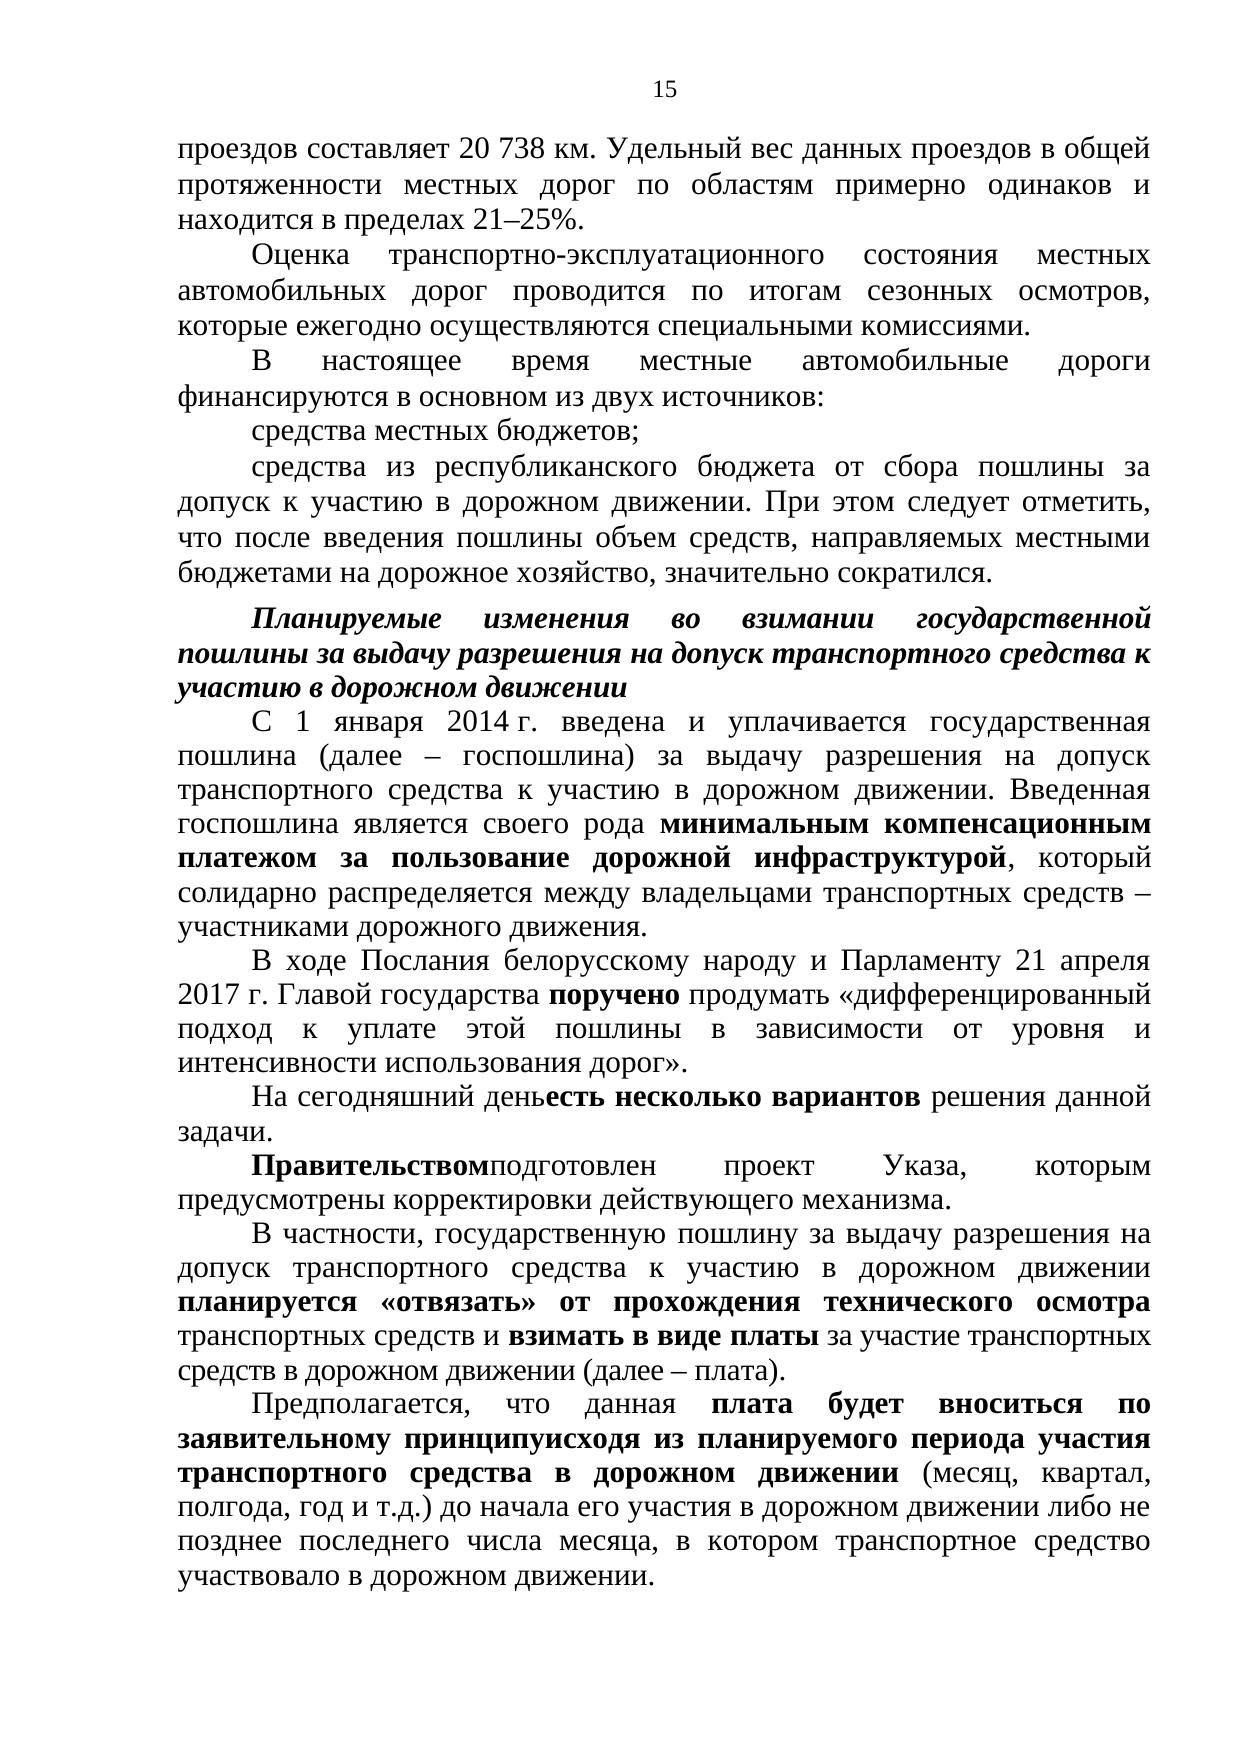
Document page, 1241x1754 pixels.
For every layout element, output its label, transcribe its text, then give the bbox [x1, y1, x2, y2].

text Предполагается, что данная плата будет вноситься по заявительному принципуисходя из планируемого периода участия транспортного средства в дорожном движении (месяц, квартал, полгода, год и т.д.) до начала его участия в дорожном движении либо не позднее последнего числа месяца, в котором транспортное средство участвовало в дорожном движении. [177, 1387, 1152, 1592]
text На сегодняшний деньесть несколько вариантов решения данной задачи. [177, 1079, 1152, 1148]
text Правительствомподготовлен проект Указа, которым предусмотрены корректировки действующего механизма. [177, 1148, 1152, 1216]
text Оценка транспортно-эксплуатационного состояния местных автомобильных дорог проводится по итогам сезонных осмотров, которые ежегодно осуществляются специальными комиссиями. [177, 236, 1152, 342]
text В настоящее время местные автомобильные дороги финансируются в основном из двух источников: [177, 342, 1152, 413]
text средства местных бюджетов; [177, 413, 1152, 448]
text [177, 131, 1152, 236]
text В частности, государственную пошлину за выдачу разрешения на допуск транспортного средства к участию в дорожном движении планируется «отвязать» от прохождения технического осмотра транспортных средств и взимать в виде платы за участие транспортных средств в дорожном движении (далее – плата). [177, 1216, 1152, 1387]
text В ходе Послания белорусскому народу и Парламенту 21 апреля 2017 г. Главой государства поручено продумать «дифференцированный подход к уплате этой пошлины в зависимости от уровня и интенсивности использования дорог». [177, 943, 1152, 1079]
text Планируемые изменения во взимании государственной пошлины за выдачу разрешения на допуск транспортного средства к участию в дорожном движении [177, 602, 1152, 704]
text С 1 января 2014 г. введена и уплачивается государственная пошлина (далее – госпошлина) за выдачу разрешения на допуск транспортного средства к участию в дорожном движении. Введенная госпошлина является своего рода минимальным компенсационным платежом за пользование дорожной инфраструктурой, который солидарно распределяется между владельцами транспортных средств – участниками дорожного движения. [177, 704, 1152, 943]
text средства из республиканского бюджета от сбора пошлины за допуск к участию в дорожном движении. При этом следует отметить, что после введения пошлины объем средств, направляемых местными бюджетами на дорожное хозяйство, значительно сократился. [177, 448, 1152, 589]
